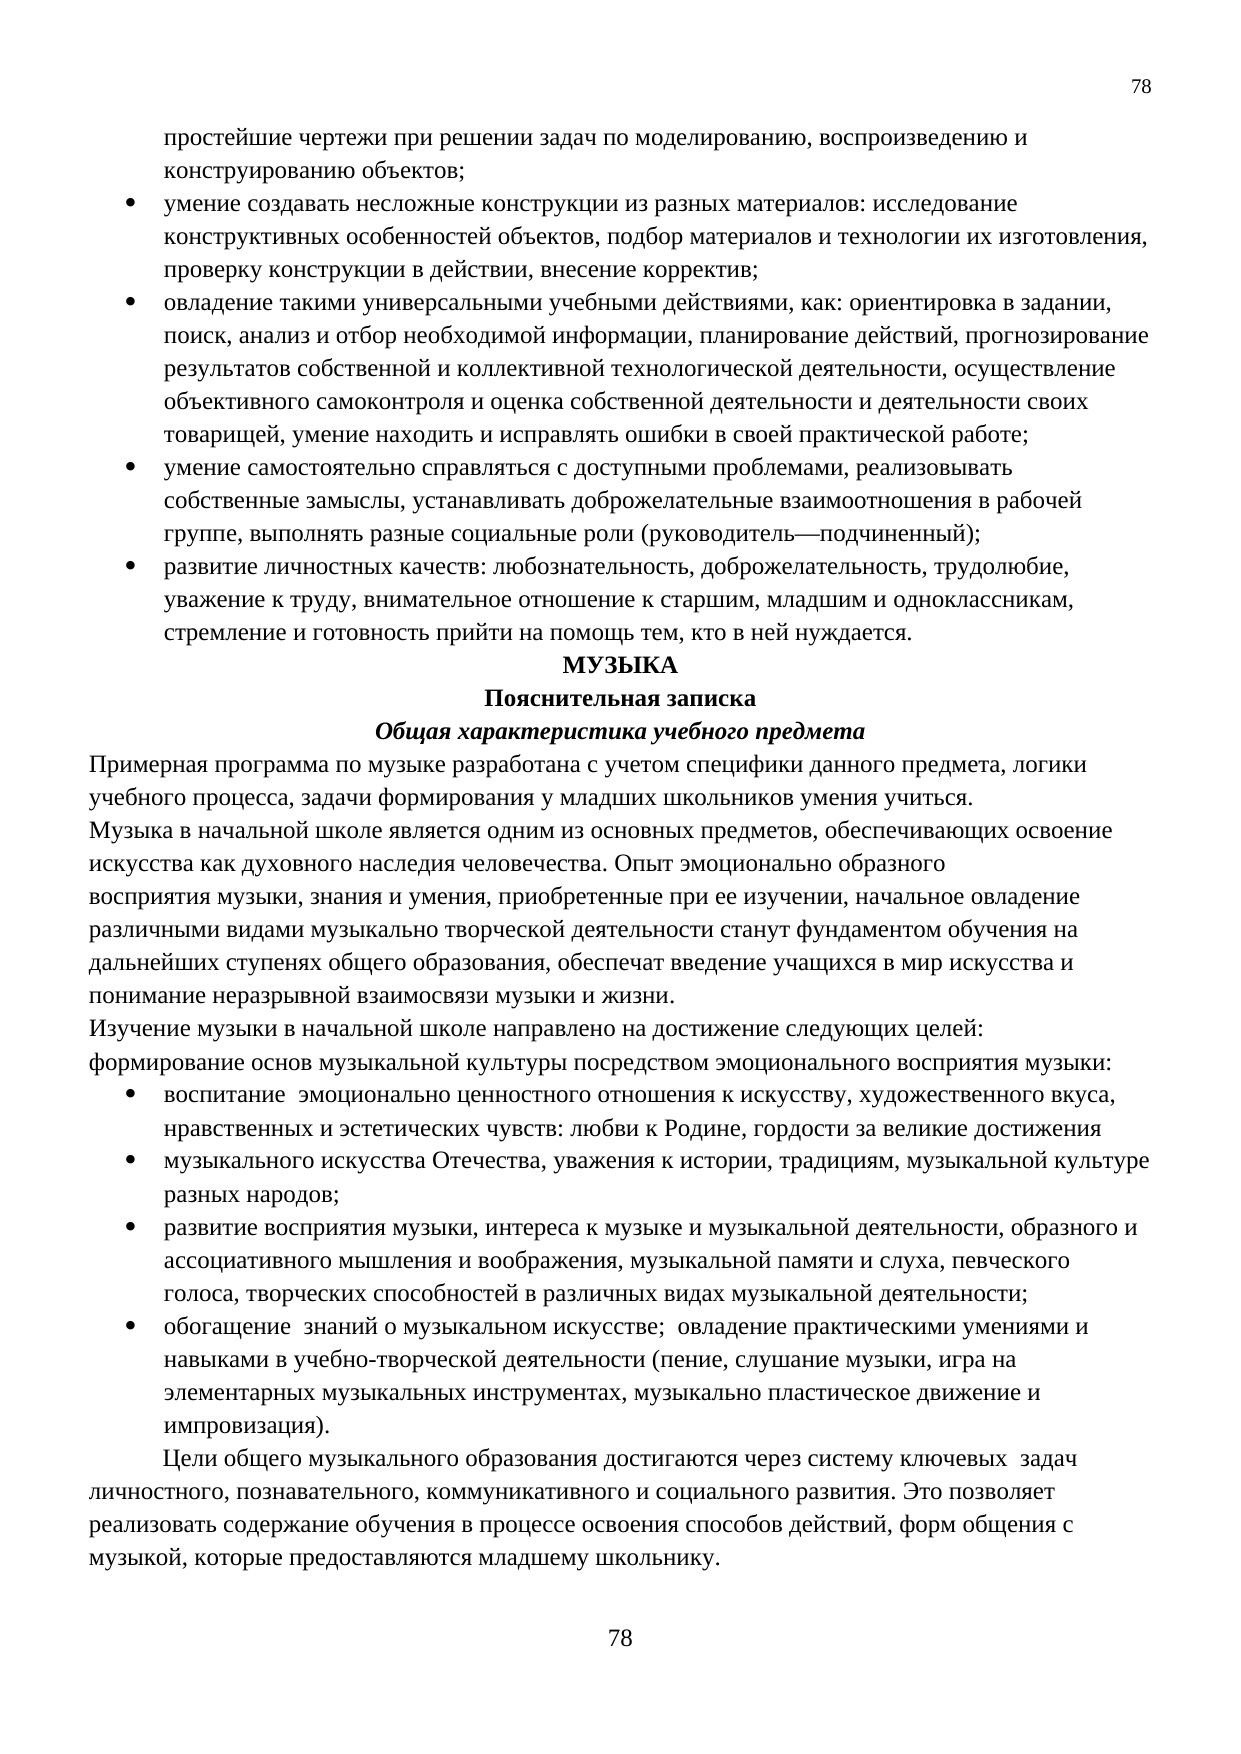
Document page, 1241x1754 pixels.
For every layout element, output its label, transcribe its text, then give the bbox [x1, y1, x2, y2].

text Изучение музыки в начальной школе направлено на достижение следующих целей: [89, 1013, 1152, 1042]
text МУЗЫКА [89, 650, 1152, 679]
list музыкального искусства Отечества, уважения к истории, традициям, музыкальной культуре разных народов; [126, 1146, 1152, 1207]
text Примерная программа по музыке разработана с учетом специфики данного предмета, логики учебного процесса, задачи формирования у младших школьников умения учиться. [89, 749, 1152, 811]
text формирование основ музыкальной культуры посредством эмоционального восприятия музыки: [89, 1047, 1152, 1075]
list овладение такими универсальными учебными действиями, как: ориентировка в задании, поиск, анализ и отбор необходимой информации, планирование действий, прогнозирование результатов собственной и коллективной технологической деятельности, осуществление объективного самоконтроля и оценка собственной деятельности и деятельности своих товарищей, умение находить и исправлять ошибки в своей практической работе; [126, 287, 1152, 448]
list умение самостоятельно справляться с доступными проблемами, реализовывать собственные замыслы, устанавливать доброжелательные взаимоотношения в рабочей группе, выполнять разные социальные роли (руководитель—подчиненный); [126, 452, 1152, 547]
text Пояснительная записка [89, 683, 1152, 712]
list умение создавать несложные конструкции из разных материалов: исследование конструктивных особенностей объектов, подбор материалов и технологии их изготовления, проверку конструкции в действии, внесение корректив; [126, 188, 1152, 283]
list развитие личностных качеств: любознательность, доброжелательность, трудолюбие, уважение к труду, внимательное отношение к старшим, младшим и одноклассникам, стремление и готовность прийти на помощь тем, кто в ней нуждается. [126, 551, 1152, 646]
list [126, 122, 1152, 184]
list развитие восприятия музыки, интереса к музыке и музыкальной деятельности, образного и ассоциативного мышления и воображения, музыкальной памяти и слуха, певческого голоса, творческих способностей в различных видах музыкальной деятельности; [126, 1212, 1152, 1306]
text Цели общего музыкального образования достигаются через систему ключевых задач личностного, познавательного, коммуникативного и социального развития. Это позволяет реализовать содержание обучения в процессе освоения способов действий, форм общения с музыкой, которые предоставляются младшему школьнику. [89, 1443, 1152, 1571]
text Музыка в начальной школе является одним из основных предметов, обеспечивающих освоение искусства как духовного наследия человечества. Опыт эмоционально образного [89, 815, 1152, 877]
list обогащение знаний о музыкальном искусстве; овладение практическими умениями и навыками в учебно-творческой деятельности (пение, слушание музыки, игра на элементарных музыкальных инструментах, музыкально пластическое движение и импровизация). [126, 1311, 1152, 1438]
text Общая характеристика учебного предмета [89, 716, 1152, 745]
list воспитание эмоционально ценностного отношения к искусству, художественного вкуса, нравственных и эстетических чувств: любви к Родине, гордости за великие достижения [126, 1079, 1152, 1141]
text восприятия музыки, знания и умения, приобретенные при ее изучении, начальное овладение различными видами музыкально творческой деятельности станут фундаментом обучения на дальнейших ступенях общего образования, обеспечат введение учащихся в мир искусства и понимание неразрывной взаимосвязи музыки и жизни. [89, 881, 1152, 1009]
